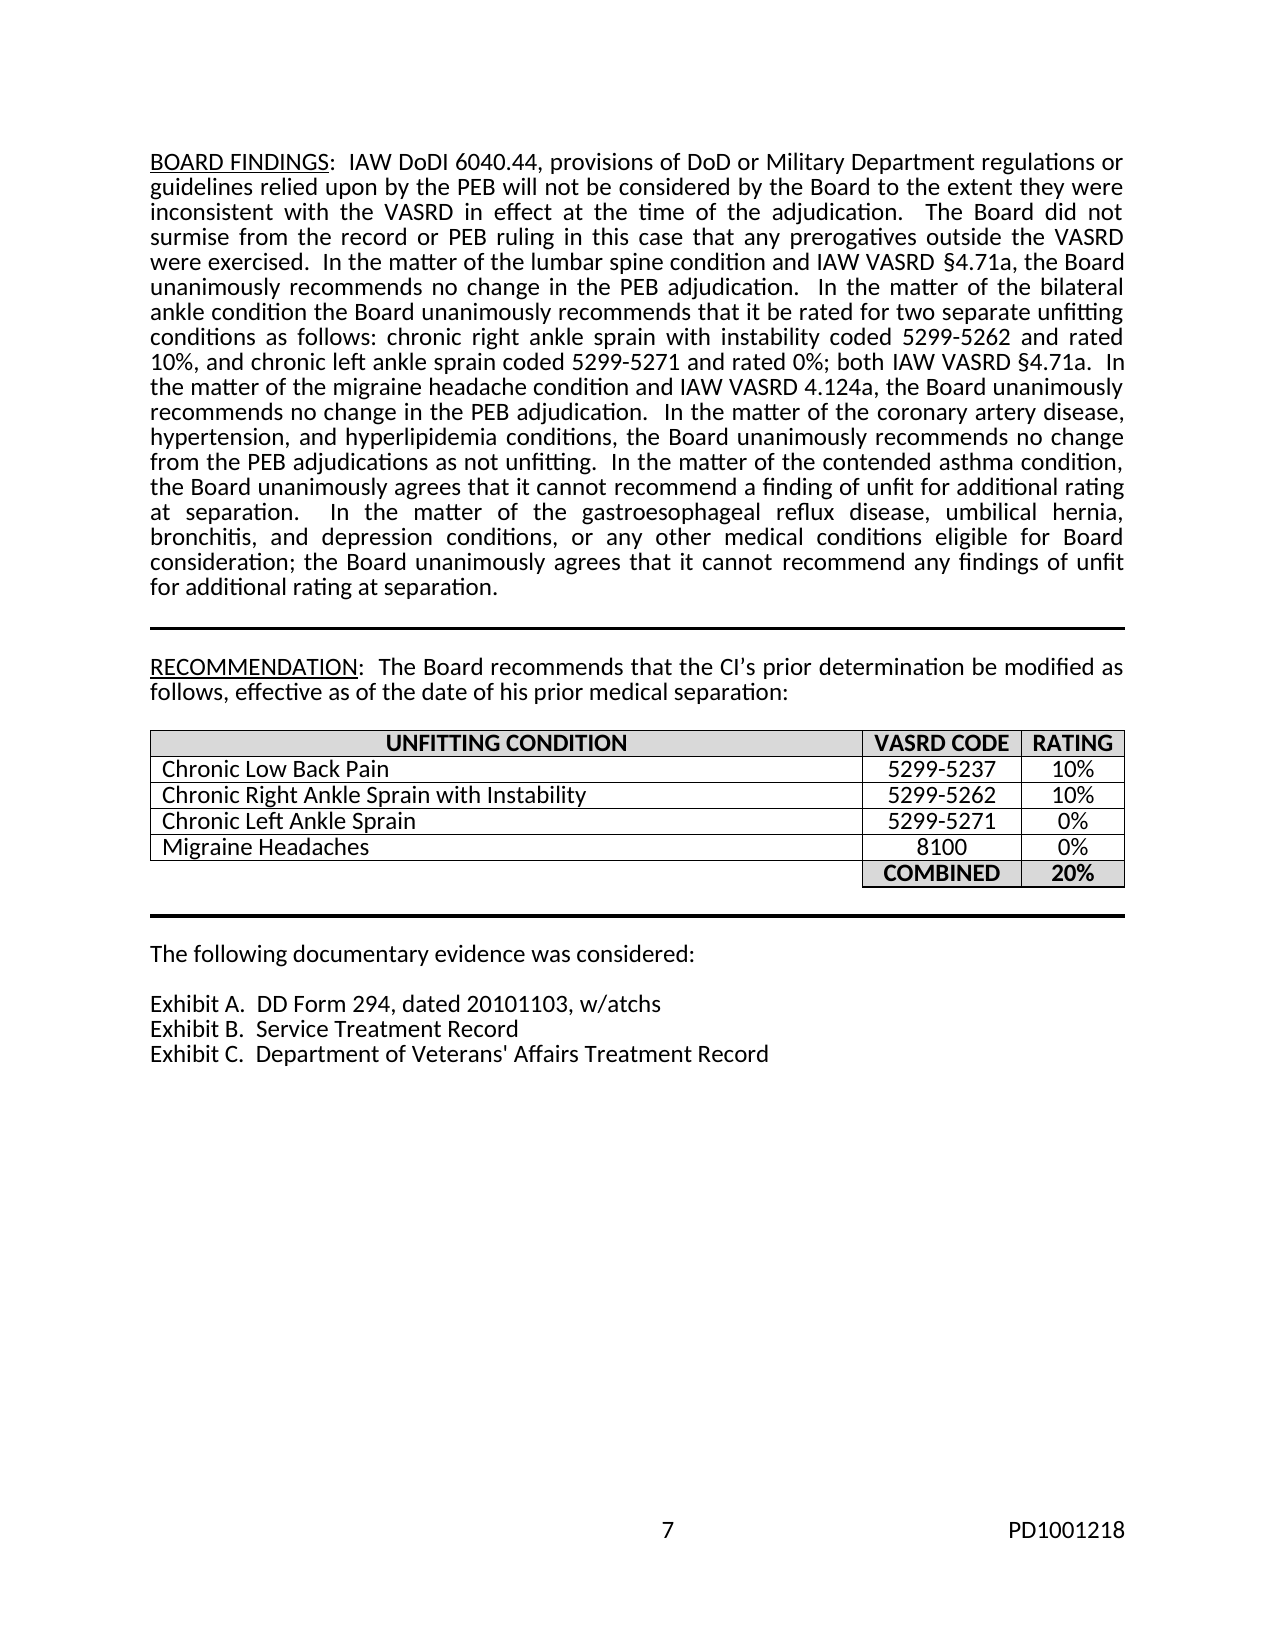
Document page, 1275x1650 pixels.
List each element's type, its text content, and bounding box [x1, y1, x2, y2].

table_cell 0% [1022, 835, 1124, 860]
table_cell 5299-5237 [863, 757, 1021, 782]
table_cell Migraine Headaches [151, 835, 862, 860]
text Exhibit C. Department of Veterans' Affairs Treatment Record [150, 1043, 1125, 1068]
table_cell Chronic Low Back Pain [151, 757, 862, 782]
table_cell Chronic Right Ankle Sprain with Instability [151, 783, 862, 808]
text Exhibit B. Service Treatment Record [150, 1018, 1125, 1043]
table_header RATING [1022, 731, 1124, 756]
table_cell COMBINED [863, 861, 1021, 886]
table_cell 5299-5271 [863, 809, 1021, 834]
table_header UNFITTING CONDITION [151, 731, 862, 756]
text BOARD FINDINGS: IAW DoDI 6040.44, provisions of DoD or Military Department regulations or guidelines relied upon by the PEB will not be considered by the Board to the extent they were inconsistent with the VASRD in effect at the time of the adjudication. The Board did not surmise from the record or PEB ruling in this case that any prerogatives outside the VASRD were exercised. In the matter of the lumbar spine condition and IAW VASRD §4.71a, the Board unanimously recommends no change in the PEB adjudication. In the matter of the bilateral ankle condition the Board unanimously recommends that it be rated for two separate unfitting conditions as follows: chronic right ankle sprain with instability coded 5299-5262 and rated 10%, and chronic left ankle sprain coded 5299-5271 and rated 0%; both IAW VASRD §4.71a. In the matter of the migraine headache condition and IAW VASRD 4.124a, the Board unanimously recommends no change in the PEB adjudication. In the matter of the coronary artery disease, hypertension, and hyperlipidemia conditions, the Board unanimously recommends no change from the PEB adjudications as not unfitting. In the matter of the contended asthma condition, the Board unanimously agrees that it cannot recommend a finding of unfit for additional rating at separation. In the matter of the gastroesophageal reflux disease, umbilical hernia, bronchitis, and depression conditions, or any other medical conditions eligible for Board consideration; the Board unanimously agrees that it cannot recommend any findings of unfit for additional rating at separation. [150, 150, 1125, 600]
table_cell 10% [1022, 783, 1124, 808]
text Exhibit A. DD Form 294, dated 20101103, w/atchs [150, 993, 1125, 1018]
table_cell 20% [1022, 861, 1124, 886]
table_cell 0% [1022, 809, 1124, 834]
table_cell 10% [1022, 757, 1124, 782]
text RECOMMENDATION: The Board recommends that the CI’s prior determination be modified as follows, effective as of the date of his prior medical separation: [150, 655, 1125, 705]
text The following documentary evidence was considered: [150, 943, 1125, 968]
table_cell 5299-5262 [863, 783, 1021, 808]
table_header VASRD CODE [863, 731, 1021, 756]
table_cell 8100 [863, 835, 1021, 860]
table_cell Chronic Left Ankle Sprain [151, 809, 862, 834]
